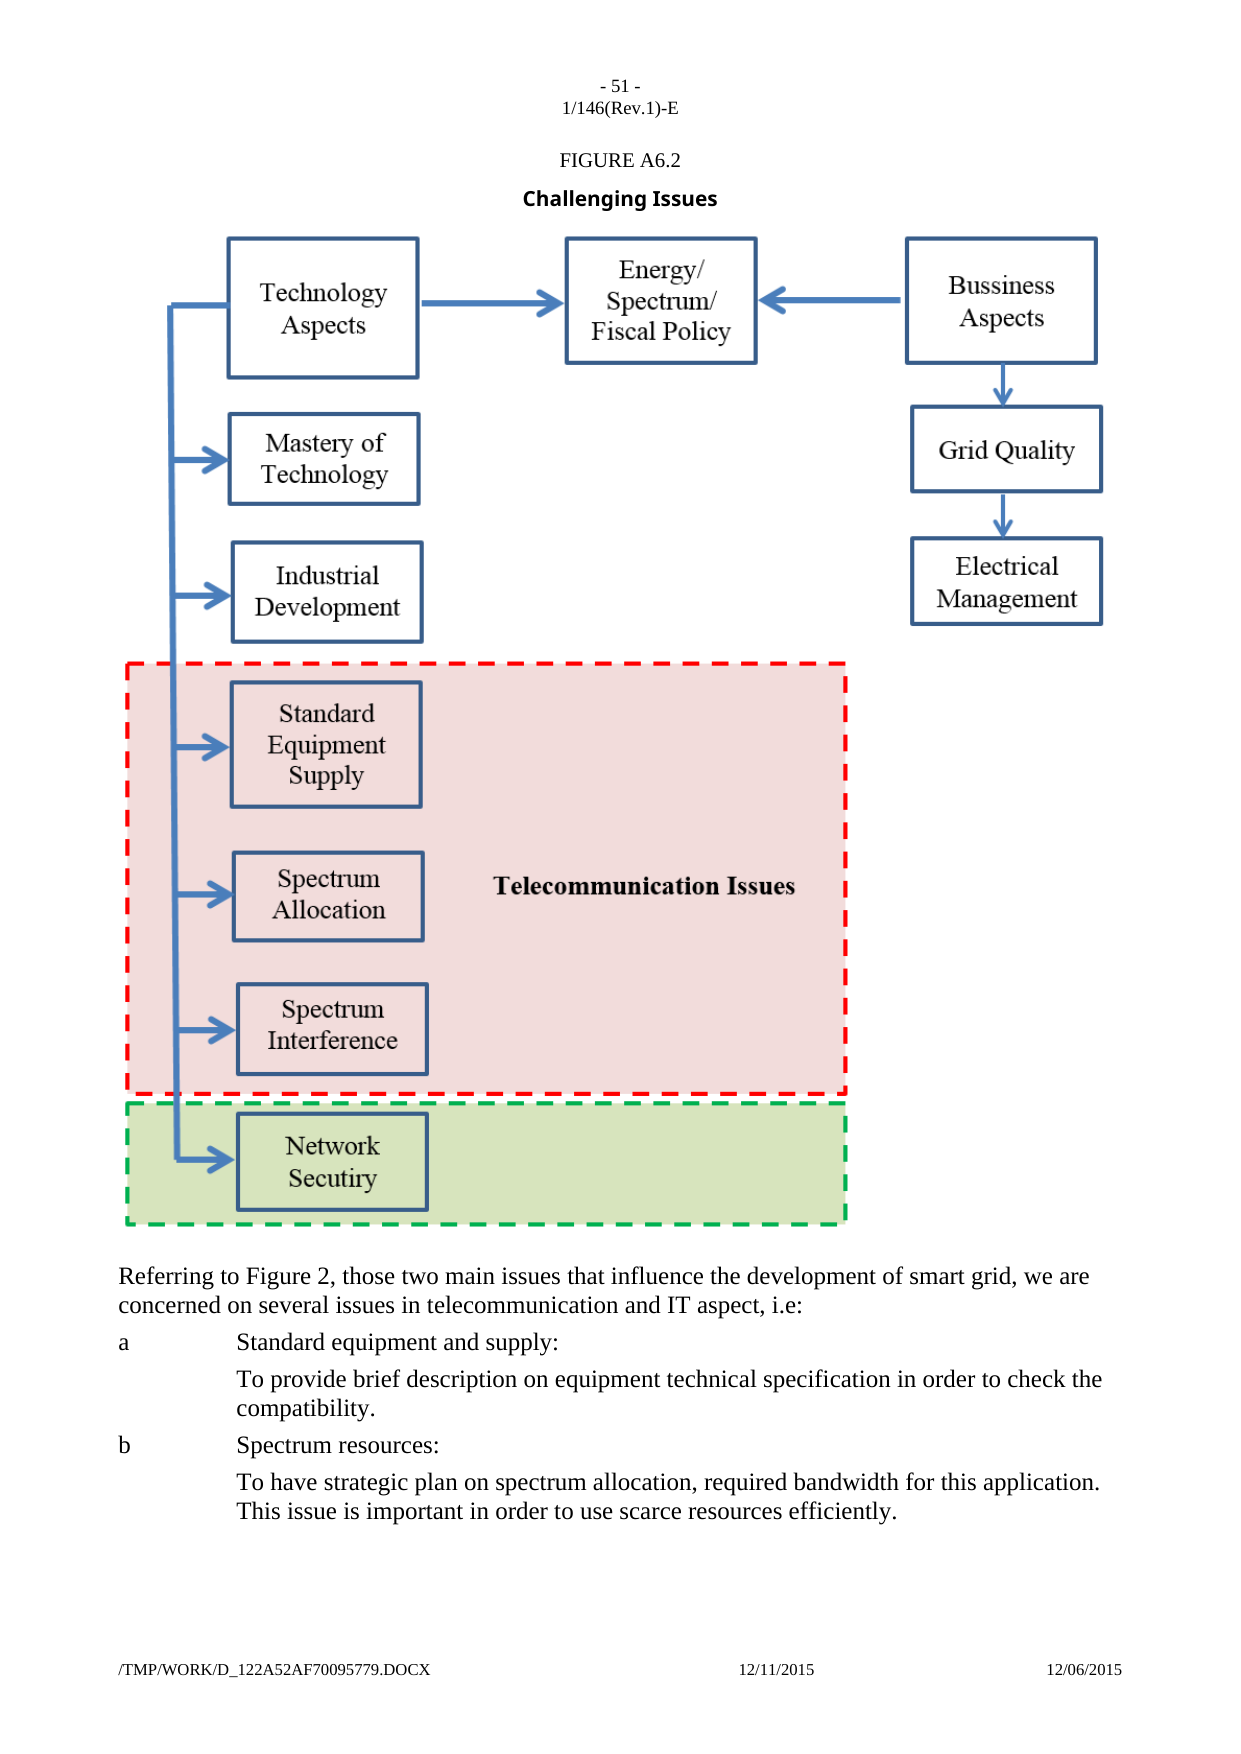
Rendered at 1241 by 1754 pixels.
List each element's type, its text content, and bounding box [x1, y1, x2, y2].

text b Spectrum resources: [118, 1430, 1122, 1459]
text To provide brief description on equipment technical specification in order to check the compatibility. [118, 1364, 1122, 1422]
picture [118, 225, 1122, 1237]
text Referring to Figure 2, those two main issues that influence the development of smart grid, we are concerned on several issues in telecommunication and IT aspect, i.e: [118, 1261, 1122, 1319]
text Figure A6.2 [118, 148, 1122, 172]
text a Standard equipment and supply: [118, 1327, 1122, 1356]
text To have strategic plan on spectrum allocation, required bandwidth for this application. This issue is important in order to use scarce resources efficiently. [118, 1467, 1122, 1525]
title Challenging Issues [118, 184, 1122, 213]
